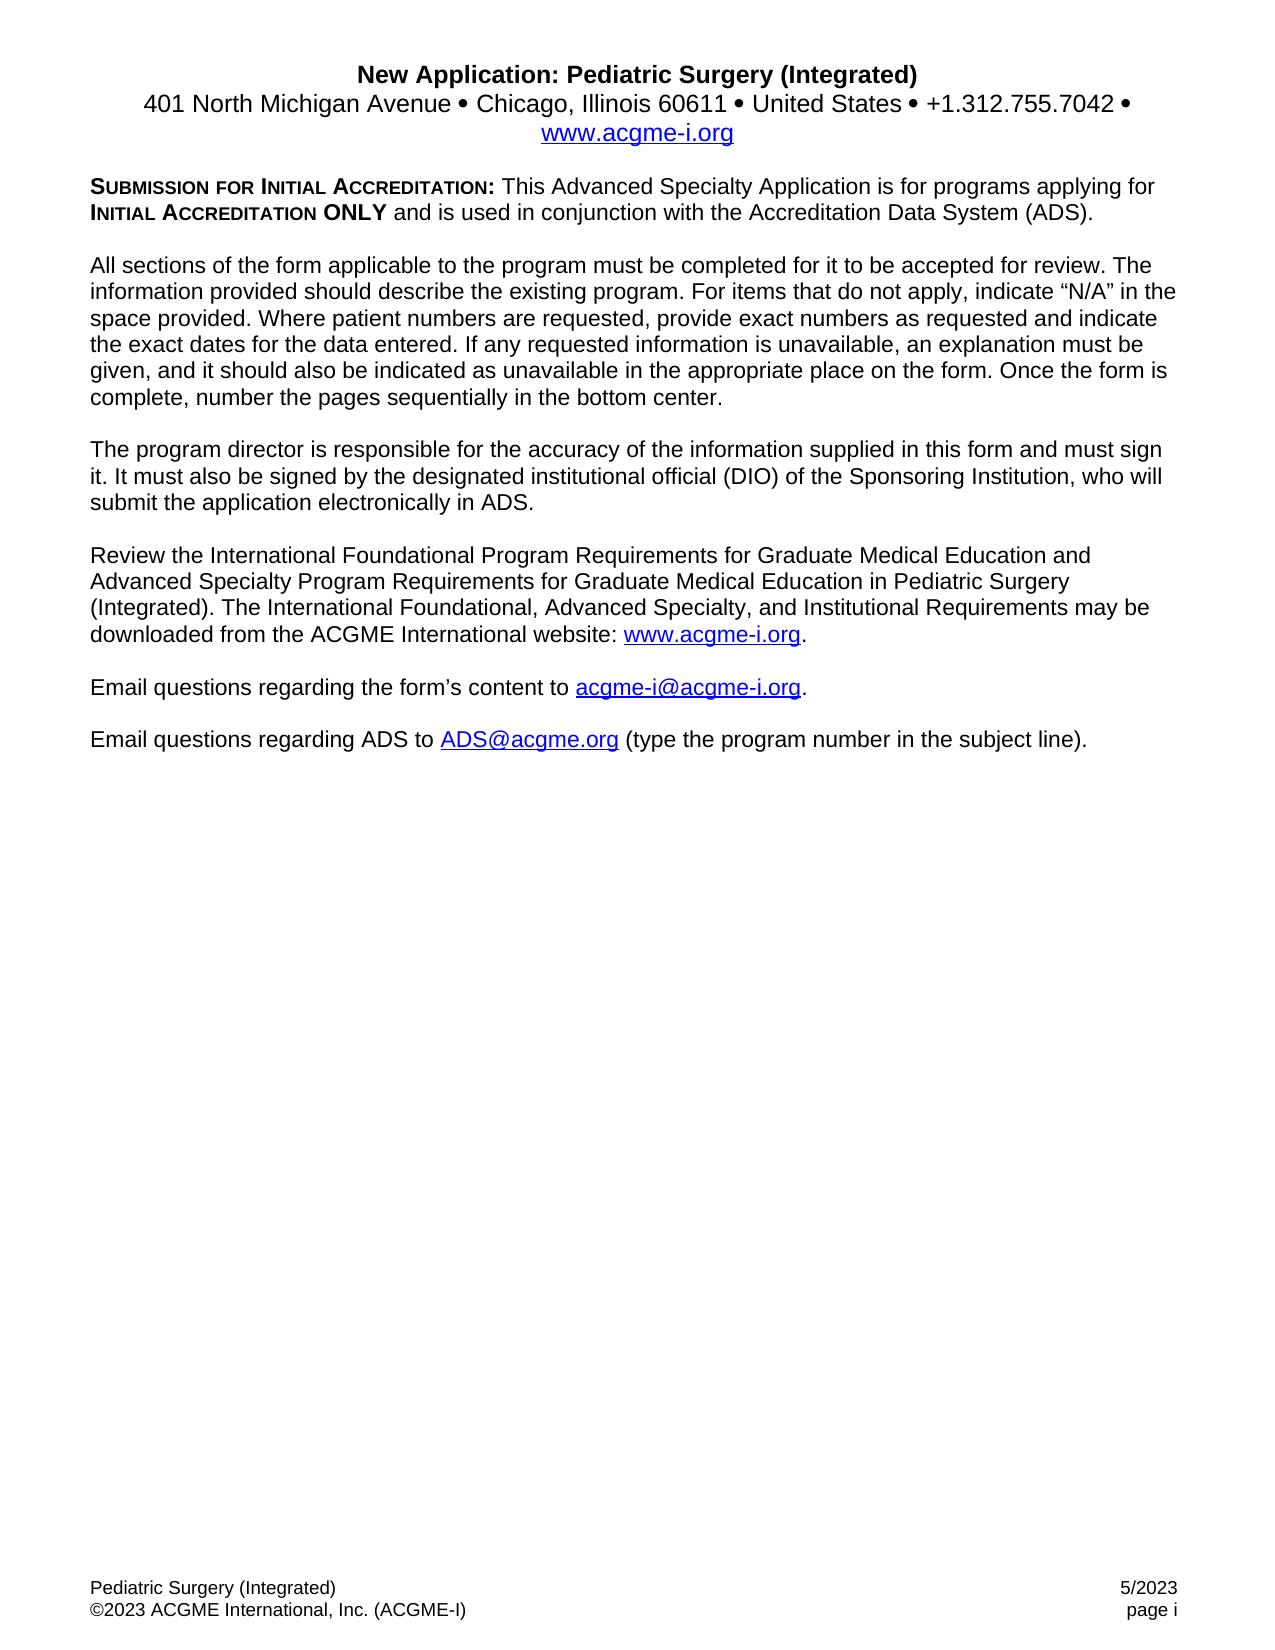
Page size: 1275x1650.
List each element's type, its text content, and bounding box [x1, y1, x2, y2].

text Email questions regarding ADS to ADS@acgme.org (type the program number in the subject line). [90, 726, 1185, 752]
text New Application: Pediatric Surgery (Integrated) [90, 60, 1185, 89]
text All sections of the form applicable to the program must be completed for it to be accepted for review. The information provided should describe the existing program. For items that do not apply, indicate “N/A” in the space provided. Where patient numbers are requested, provide exact numbers as requested and indicate the exact dates for the data entered. If any requested information is unavailable, an explanation must be given, and it should also be indicated as unavailable in the appropriate place on the form. Once the form is complete, number the pages sequentially in the bottom center. [90, 252, 1185, 410]
text The program director is responsible for the accuracy of the information supplied in this form and must sign it. It must also be signed by the designated institutional official (DIO) of the Sponsoring Institution, who will submit the application electronically in ADS. [90, 436, 1185, 515]
text Email questions regarding the form’s content to acgme-i@acgme-i.org. [90, 673, 1185, 700]
text 401 North Michigan Avenue · Chicago, Illinois 60611 · United States · +1.312.755.7042 · www.acgme-i.org [90, 89, 1185, 146]
text Submission for Initial Accreditation: This Advanced Specialty Application is for programs applying for Initial Accreditation ONLY and is used in conjunction with the Accreditation Data System (ADS). [90, 173, 1185, 225]
text Review the International Foundational Program Requirements for Graduate Medical Education and Advanced Specialty Program Requirements for Graduate Medical Education in Pediatric Surgery (Integrated). The International Foundational, Advanced Specialty, and Institutional Requirements may be downloaded from the ACGME International website: www.acgme-i.org. [90, 542, 1185, 647]
